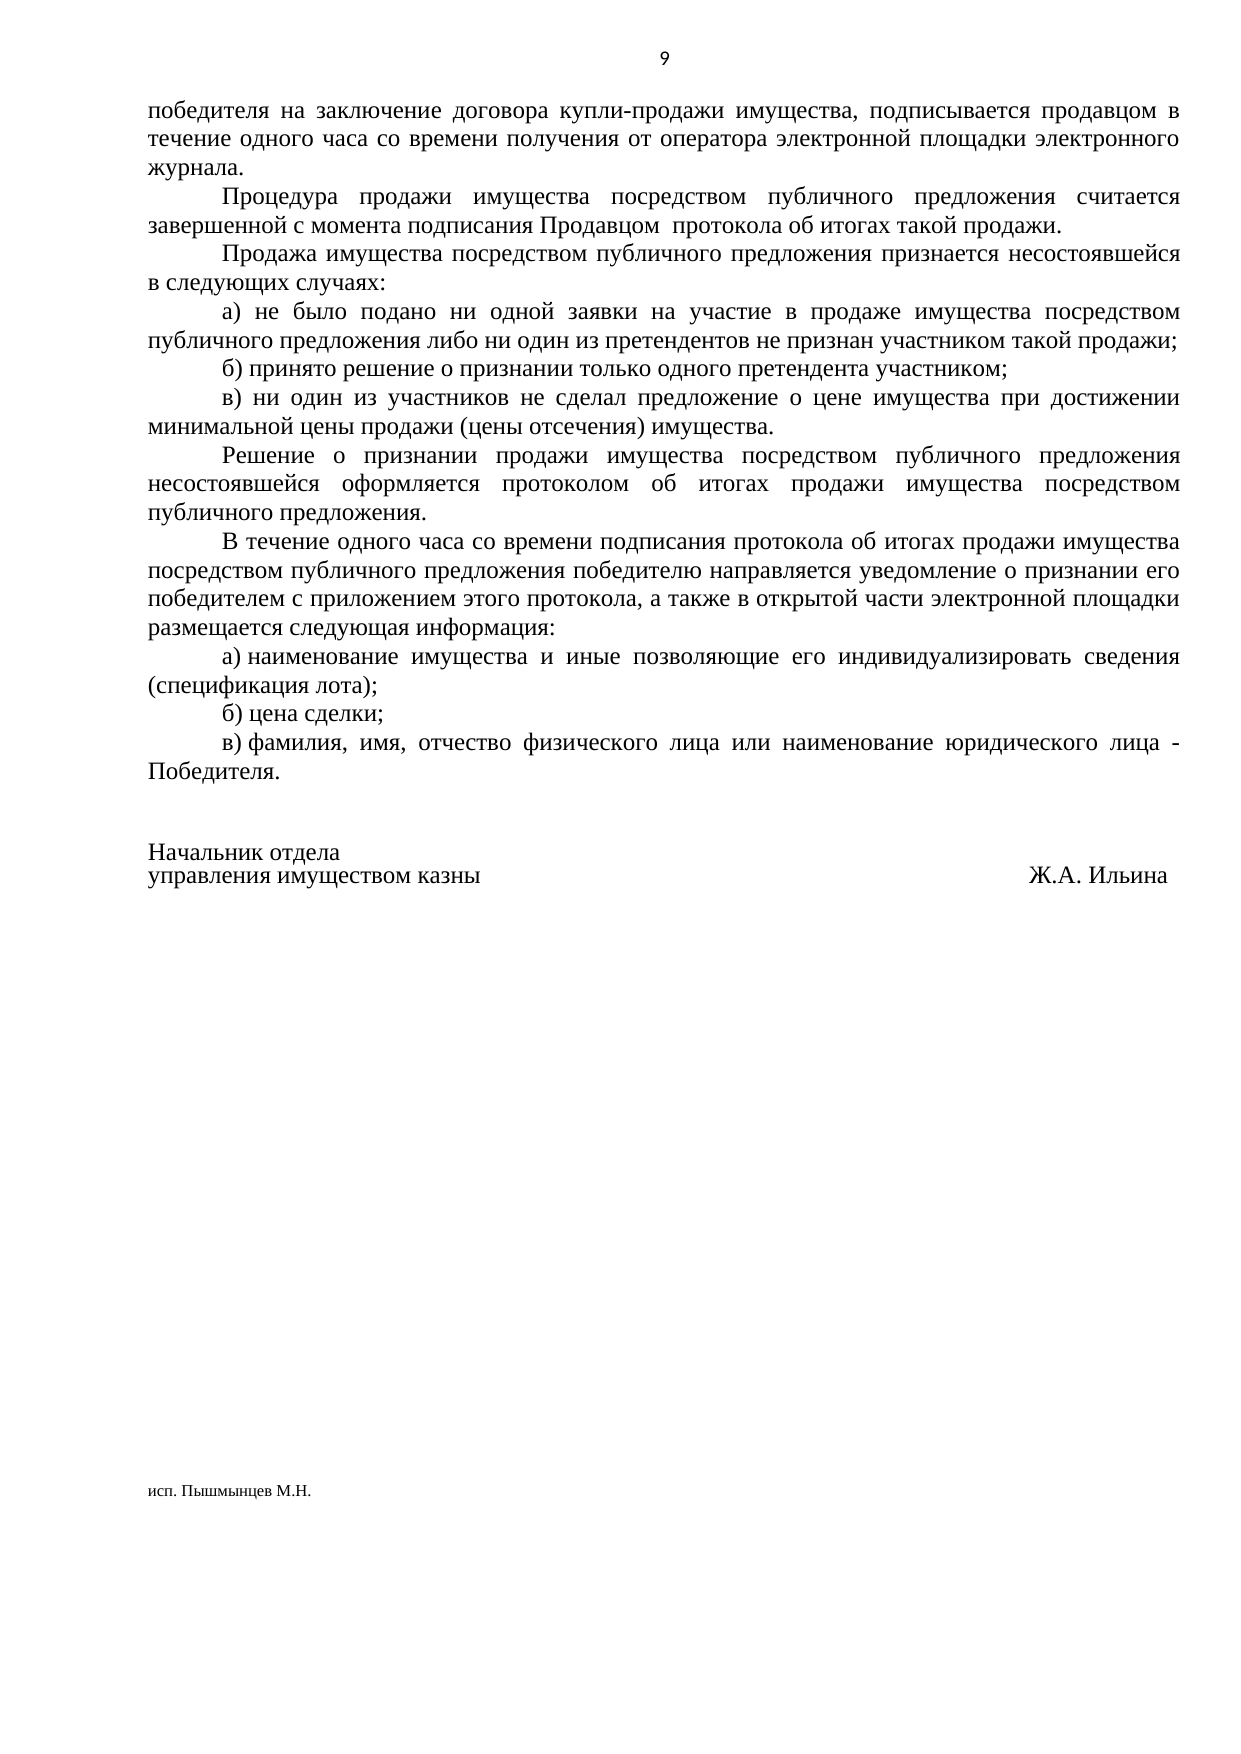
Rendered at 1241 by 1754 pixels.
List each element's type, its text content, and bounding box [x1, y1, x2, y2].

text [148, 95, 1181, 181]
text Процедура продажи имущества посредством публичного предложения считается завершенной с момента подписания Продавцом протокола об итогах такой продажи. [148, 181, 1181, 238]
text а) наименование имущества и иные позволяющие его индивидуализировать сведения (спецификация лота); [148, 641, 1181, 698]
text Решение о признании продажи имущества посредством публичного предложения несостоявшейся оформляется протоколом об итогах продажи имущества посредством публичного предложения. [148, 440, 1181, 526]
text б) цена сделки; [148, 698, 1181, 727]
text а) не было подано ни одной заявки на участие в продаже имущества посредством публичного предложения либо ни один из претендентов не признан участником такой продажи; [148, 296, 1181, 353]
text в) ни один из участников не сделал предложение о цене имущества при достижении минимальной цены продажи (цены отсечения) имущества. [148, 382, 1181, 440]
text исп. Пышмынцев М.Н. [148, 1484, 1181, 1499]
text б) принято решение о признании только одного претендента участником; [148, 353, 1181, 382]
text В течение одного часа со времени подписания протокола об итогах продажи имущества посредством публичного предложения победителю направляется уведомление о признании его победителем с приложением этого протокола, а также в открытой части электронной площадки размещается следующая информация: [148, 526, 1181, 641]
text Начальник отдела [148, 842, 1181, 865]
text в) фамилия, имя, отчество физического лица или наименование юридического лица - Победителя. [148, 727, 1181, 785]
text Продажа имущества посредством публичного предложения признается несостоявшейся в следующих случаях: [148, 238, 1181, 296]
text управления имуществом казны Ж.А. Ильина [148, 865, 1181, 888]
